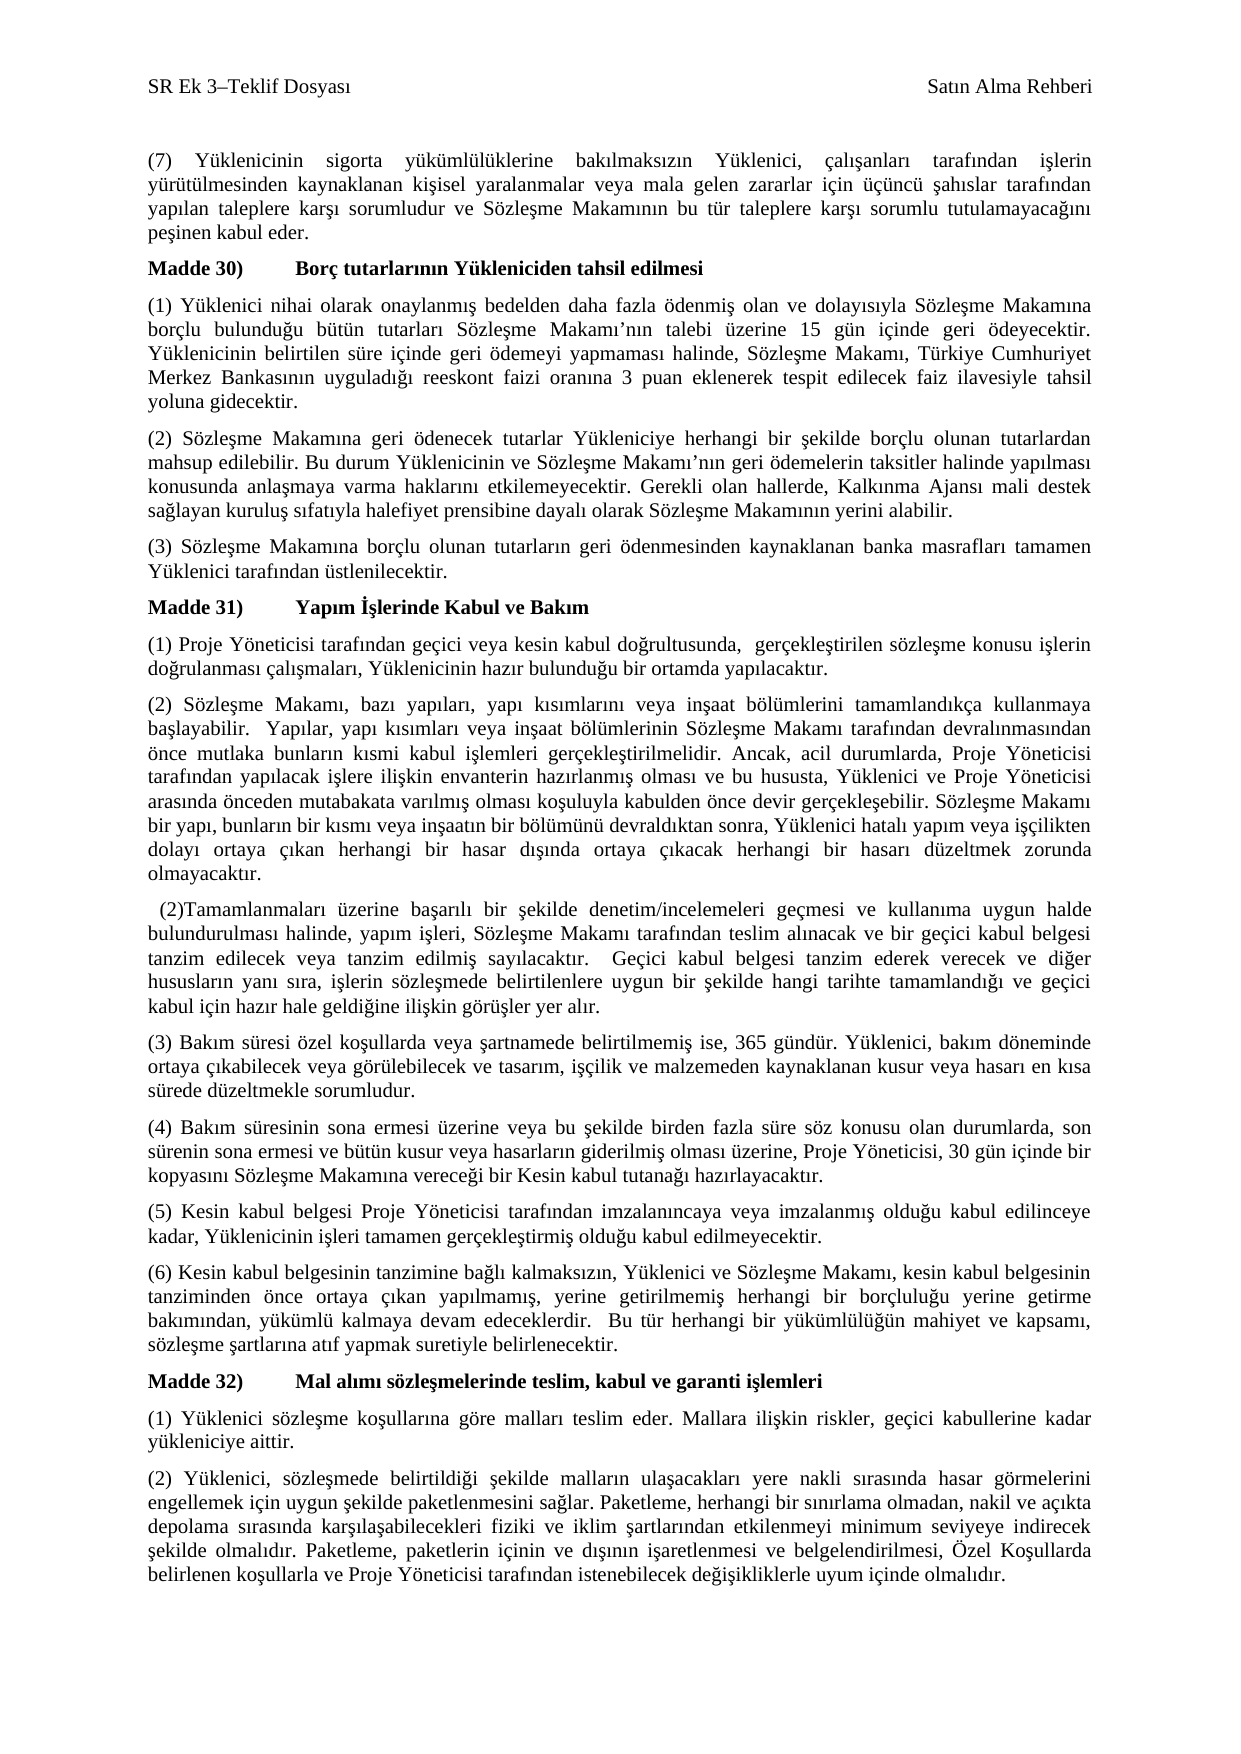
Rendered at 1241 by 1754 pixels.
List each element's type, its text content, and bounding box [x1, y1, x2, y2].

list Borç tutarlarının Yükleniciden tahsil edilmesi [148, 256, 1093, 280]
text (1) Yüklenici sözleşme koşullarına göre malları teslim eder. Mallara ilişkin riskler, geçici kabullerine kadar yükleniciye aittir. [148, 1405, 1093, 1453]
list Mal alımı sözleşmelerinde teslim, kabul ve garanti işlemleri [148, 1369, 1093, 1393]
list Yapım İşlerinde Kabul ve Bakım [148, 595, 1093, 619]
text (6) Kesin kabul belgesinin tanzimine bağlı kalmaksızın, Yüklenici ve Sözleşme Makamı, kesin kabul belgesinin tanziminden önce ortaya çıkan yapılmamış, yerine getirilmemiş herhangi bir borçluluğu yerine getirme bakımından, yükümlü kalmaya devam edeceklerdir. Bu tür herhangi bir yükümlülüğün mahiyet ve kapsamı, sözleşme şartlarına atıf yapmak suretiyle belirlenecektir. [148, 1260, 1093, 1356]
text (2) Sözleşme Makamı, bazı yapıları, yapı kısımlarını veya inşaat bölümlerini tamamlandıkça kullanmaya başlayabilir. Yapılar, yapı kısımları veya inşaat bölümlerinin Sözleşme Makamı tarafından devralınmasından önce mutlaka bunların kısmi kabul işlemleri gerçekleştirilmelidir. Ancak, acil durumlarda, Proje Yöneticisi tarafından yapılacak işlere ilişkin envanterin hazırlanmış olması ve bu hususta, Yüklenici ve Proje Yöneticisi arasında önceden mutabakata varılmış olması koşuluyla kabulden önce devir gerçekleşebilir. Sözleşme Makamı bir yapı, bunların bir kısmı veya inşaatın bir bölümünü devraldıktan sonra, Yüklenici hatalı yapım veya işçilikten dolayı ortaya çıkan herhangi bir hasar dışında ortaya çıkacak herhangi bir hasarı düzeltmek zorunda olmayacaktır. [148, 692, 1093, 885]
text (3) Sözleşme Makamına borçlu olunan tutarların geri ödenmesinden kaynaklanan banka masrafları tamamen Yüklenici tarafından üstlenilecektir. [148, 534, 1093, 583]
text (1) Proje Yöneticisi tarafından geçici veya kesin kabul doğrultusunda, gerçekleştirilen sözleşme konusu işlerin doğrulanması çalışmaları, Yüklenicinin hazır bulunduğu bir ortamda yapılacaktır. [148, 632, 1093, 680]
text (2) Sözleşme Makamına geri ödenecek tutarlar Yükleniciye herhangi bir şekilde borçlu olunan tutarlardan mahsup edilebilir. Bu durum Yüklenicinin ve Sözleşme Makamı’nın geri ödemelerin taksitler halinde yapılması konusunda anlaşmaya varma haklarını etkilemeyecektir. Gerekli olan hallerde, Kalkınma Ajansı mali destek sağlayan kuruluş sıfatıyla halefiyet prensibine dayalı olarak Sözleşme Makamının yerini alabilir. [148, 426, 1093, 522]
text (7) Yüklenicinin sigorta yükümlülüklerine bakılmaksızın Yüklenici, çalışanları tarafından işlerin yürütülmesinden kaynaklanan kişisel yaralanmalar veya mala gelen zararlar için üçüncü şahıslar tarafından yapılan taleplere karşı sorumludur ve Sözleşme Makamının bu tür taleplere karşı sorumlu tutulamayacağını peşinen kabul eder. [148, 148, 1093, 244]
text (5) Kesin kabul belgesi Proje Yöneticisi tarafından imzalanıncaya veya imzalanmış olduğu kabul edilinceye kadar, Yüklenicinin işleri tamamen gerçekleştirmiş olduğu kabul edilmeyecektir. [148, 1199, 1093, 1248]
text (1) Yüklenici nihai olarak onaylanmış bedelden daha fazla ödenmiş olan ve dolayısıyla Sözleşme Makamına borçlu bulunduğu bütün tutarları Sözleşme Makamı’nın talebi üzerine 15 gün içinde geri ödeyecektir. Yüklenicinin belirtilen süre içinde geri ödemeyi yapmaması halinde, Sözleşme Makamı, Türkiye Cumhuriyet Merkez Bankasının uyguladığı reeskont faizi oranına 3 puan eklenerek tespit edilecek faiz ilavesiyle tahsil yoluna gidecektir. [148, 293, 1093, 413]
text (3) Bakım süresi özel koşullarda veya şartnamede belirtilmemiş ise, 365 gündür. Yüklenici, bakım döneminde ortaya çıkabilecek veya görülebilecek ve tasarım, işçilik ve malzemeden kaynaklanan kusur veya hasarı en kısa sürede düzeltmekle sorumludur. [148, 1030, 1093, 1102]
text (2)Tamamlanmaları üzerine başarılı bir şekilde denetim/incelemeleri geçmesi ve kullanıma uygun halde bulundurulması halinde, yapım işleri, Sözleşme Makamı tarafından teslim alınacak ve bir geçici kabul belgesi tanzim edilecek veya tanzim edilmiş sayılacaktır. Geçici kabul belgesi tanzim ederek verecek ve diğer hususların yanı sıra, işlerin sözleşmede belirtilenlere uygun bir şekilde hangi tarihte tamamlandığı ve geçici kabul için hazır hale geldiğine ilişkin görüşler yer alır. [148, 897, 1093, 1018]
text (2) Yüklenici, sözleşmede belirtildiği şekilde malların ulaşacakları yere nakli sırasında hasar görmelerini engellemek için uygun şekilde paketlenmesini sağlar. Paketleme, herhangi bir sınırlama olmadan, nakil ve açıkta depolama sırasında karşılaşabilecekleri fiziki ve iklim şartlarından etkilenmeyi minimum seviyeye indirecek şekilde olmalıdır. Paketleme, paketlerin içinin ve dışının işaretlenmesi ve belgelendirilmesi, Özel Koşullarda belirlenen koşullarla ve Proje Yöneticisi tarafından istenebilecek değişikliklerle uyum içinde olmalıdır. [148, 1466, 1093, 1586]
text (4) Bakım süresinin sona ermesi üzerine veya bu şekilde birden fazla süre söz konusu olan durumlarda, son sürenin sona ermesi ve bütün kusur veya hasarların giderilmiş olması üzerine, Proje Yöneticisi, 30 gün içinde bir kopyasını Sözleşme Makamına vereceği bir Kesin kabul tutanağı hazırlayacaktır. [148, 1115, 1093, 1187]
